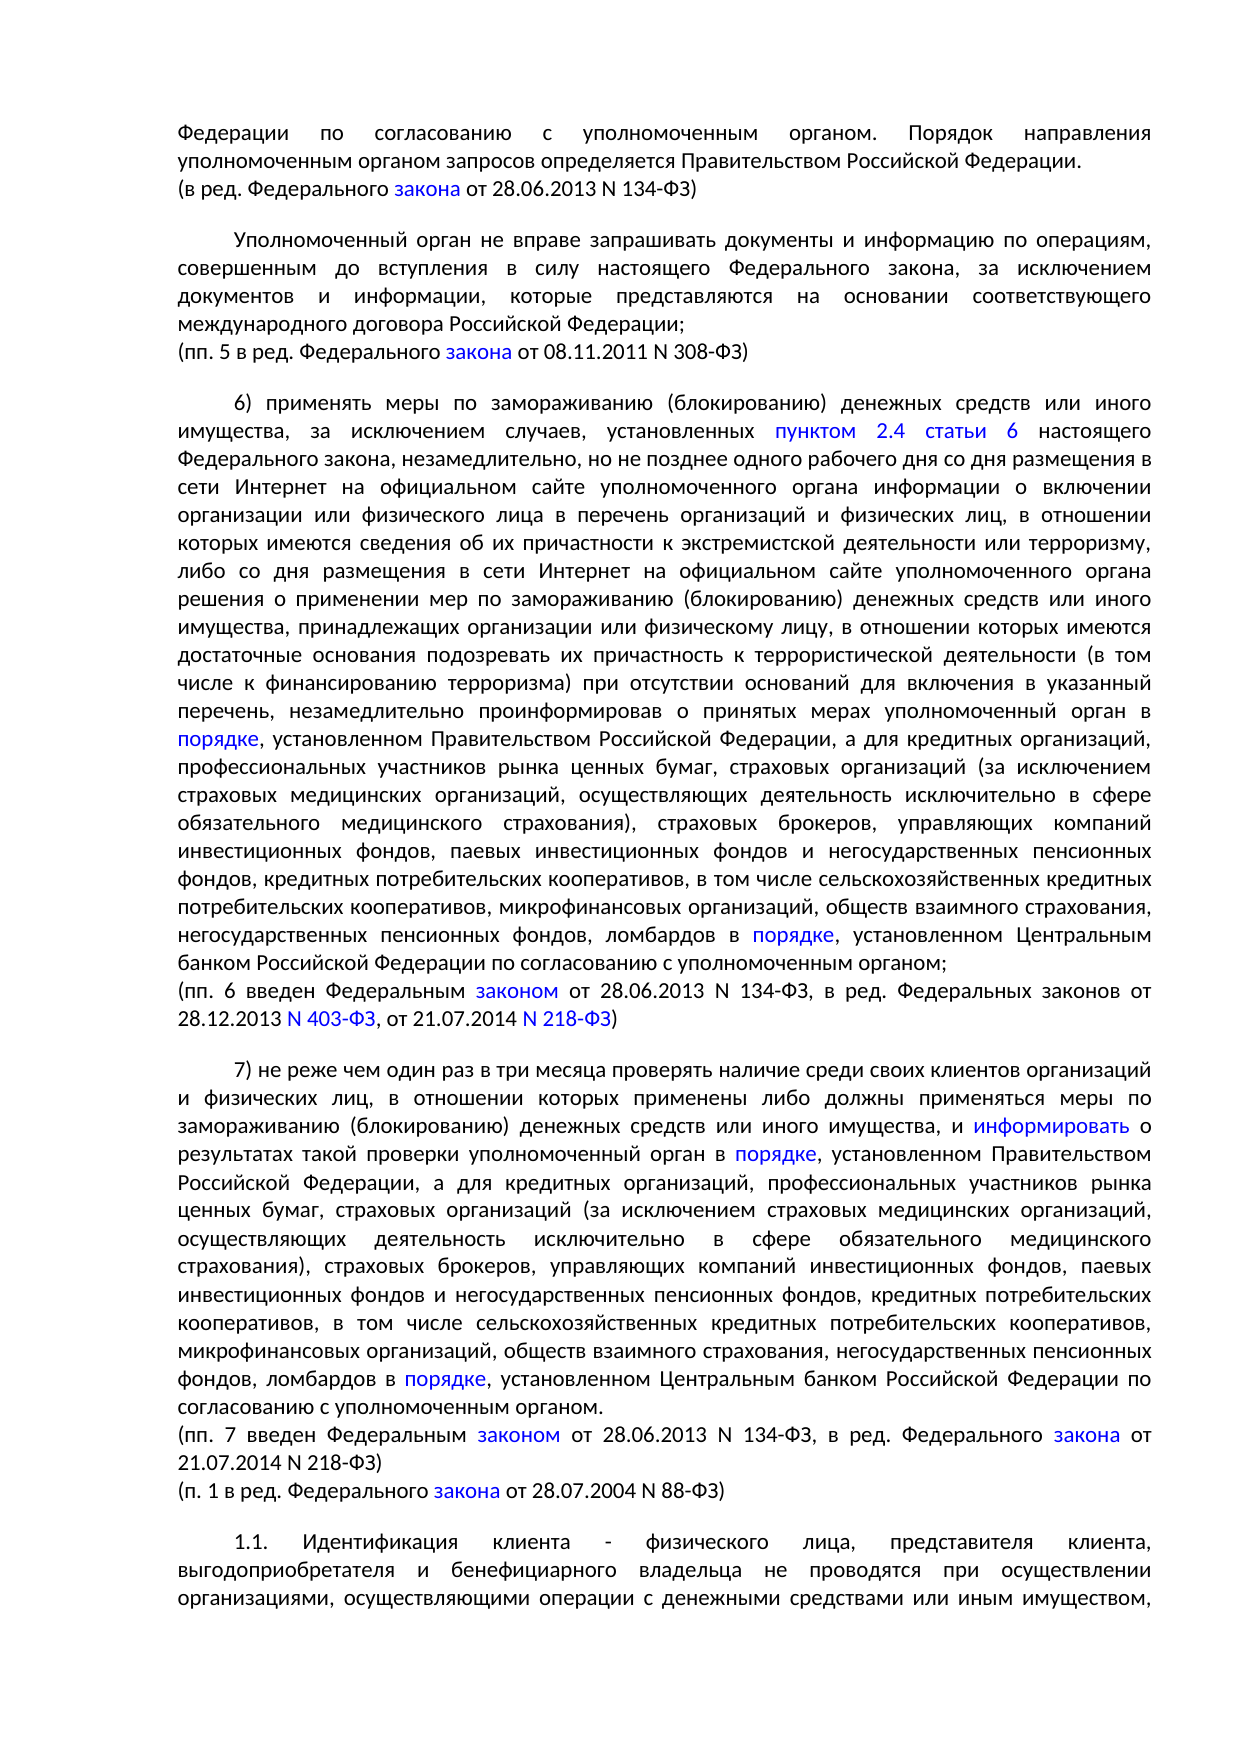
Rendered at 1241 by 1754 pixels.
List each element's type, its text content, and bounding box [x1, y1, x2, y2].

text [177, 118, 1152, 174]
text 6) применять меры по замораживанию (блокированию) денежных средств или иного имущества, за исключением случаев, установленных пунктом 2.4 статьи 6 настоящего Федерального закона, незамедлительно, но не позднее одного рабочего дня со дня размещения в сети Интернет на официальном сайте уполномоченного органа информации о включении организации или физического лица в перечень организаций и физических лиц, в отношении которых имеются сведения об их причастности к экстремистской деятельности или терроризму, либо со дня размещения в сети Интернет на официальном сайте уполномоченного органа решения о применении мер по замораживанию (блокированию) денежных средств или иного имущества, принадлежащих организации или физическому лицу, в отношении которых имеются достаточные основания подозревать их причастность к террористической деятельности (в том числе к финансированию терроризма) при отсутствии оснований для включения в указанный перечень, незамедлительно проинформировав о принятых мерах уполномоченный орган в порядке, установленном Правительством Российской Федерации, а для кредитных организаций, профессиональных участников рынка ценных бумаг, страховых организаций (за исключением страховых медицинских организаций, осуществляющих деятельность исключительно в сфере обязательного медицинского страхования), страховых брокеров, управляющих компаний инвестиционных фондов, паевых инвестиционных фондов и негосударственных пенсионных фондов, кредитных потребительских кооперативов, в том числе сельскохозяйственных кредитных потребительских кооперативов, микрофинансовых организаций, обществ взаимного страхования, негосударственных пенсионных фондов, ломбардов в порядке, установленном Центральным банком Российской Федерации по согласованию с уполномоченным органом; [177, 388, 1152, 977]
text (в ред. Федерального закона от 28.06.2013 N 134-ФЗ) [177, 174, 1152, 202]
text (пп. 5 в ред. Федерального закона от 08.11.2011 N 308-ФЗ) [177, 337, 1152, 365]
text (п. 1 в ред. Федерального закона от 28.07.2004 N 88-ФЗ) [177, 1476, 1152, 1504]
text Уполномоченный орган не вправе запрашивать документы и информацию по операциям, совершенным до вступления в силу настоящего Федерального закона, за исключением документов и информации, которые представляются на основании соответствующего международного договора Российской Федерации; [177, 225, 1152, 337]
text (пп. 7 введен Федеральным законом от 28.06.2013 N 134-ФЗ, в ред. Федерального закона от 21.07.2014 N 218-ФЗ) [177, 1420, 1152, 1476]
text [177, 1527, 1152, 1611]
text (пп. 6 введен Федеральным законом от 28.06.2013 N 134-ФЗ, в ред. Федеральных законов от 28.12.2013 N 403-ФЗ, от 21.07.2014 N 218-ФЗ) [177, 977, 1152, 1033]
text 7) не реже чем один раз в три месяца проверять наличие среди своих клиентов организаций и физических лиц, в отношении которых применены либо должны применяться меры по замораживанию (блокированию) денежных средств или иного имущества, и информировать о результатах такой проверки уполномоченный орган в порядке, установленном Правительством Российской Федерации, а для кредитных организаций, профессиональных участников рынка ценных бумаг, страховых организаций (за исключением страховых медицинских организаций, осуществляющих деятельность исключительно в сфере обязательного медицинского страхования), страховых брокеров, управляющих компаний инвестиционных фондов, паевых инвестиционных фондов и негосударственных пенсионных фондов, кредитных потребительских кооперативов, в том числе сельскохозяйственных кредитных потребительских кооперативов, микрофинансовых организаций, обществ взаимного страхования, негосударственных пенсионных фондов, ломбардов в порядке, установленном Центральным банком Российской Федерации по согласованию с уполномоченным органом. [177, 1056, 1152, 1420]
